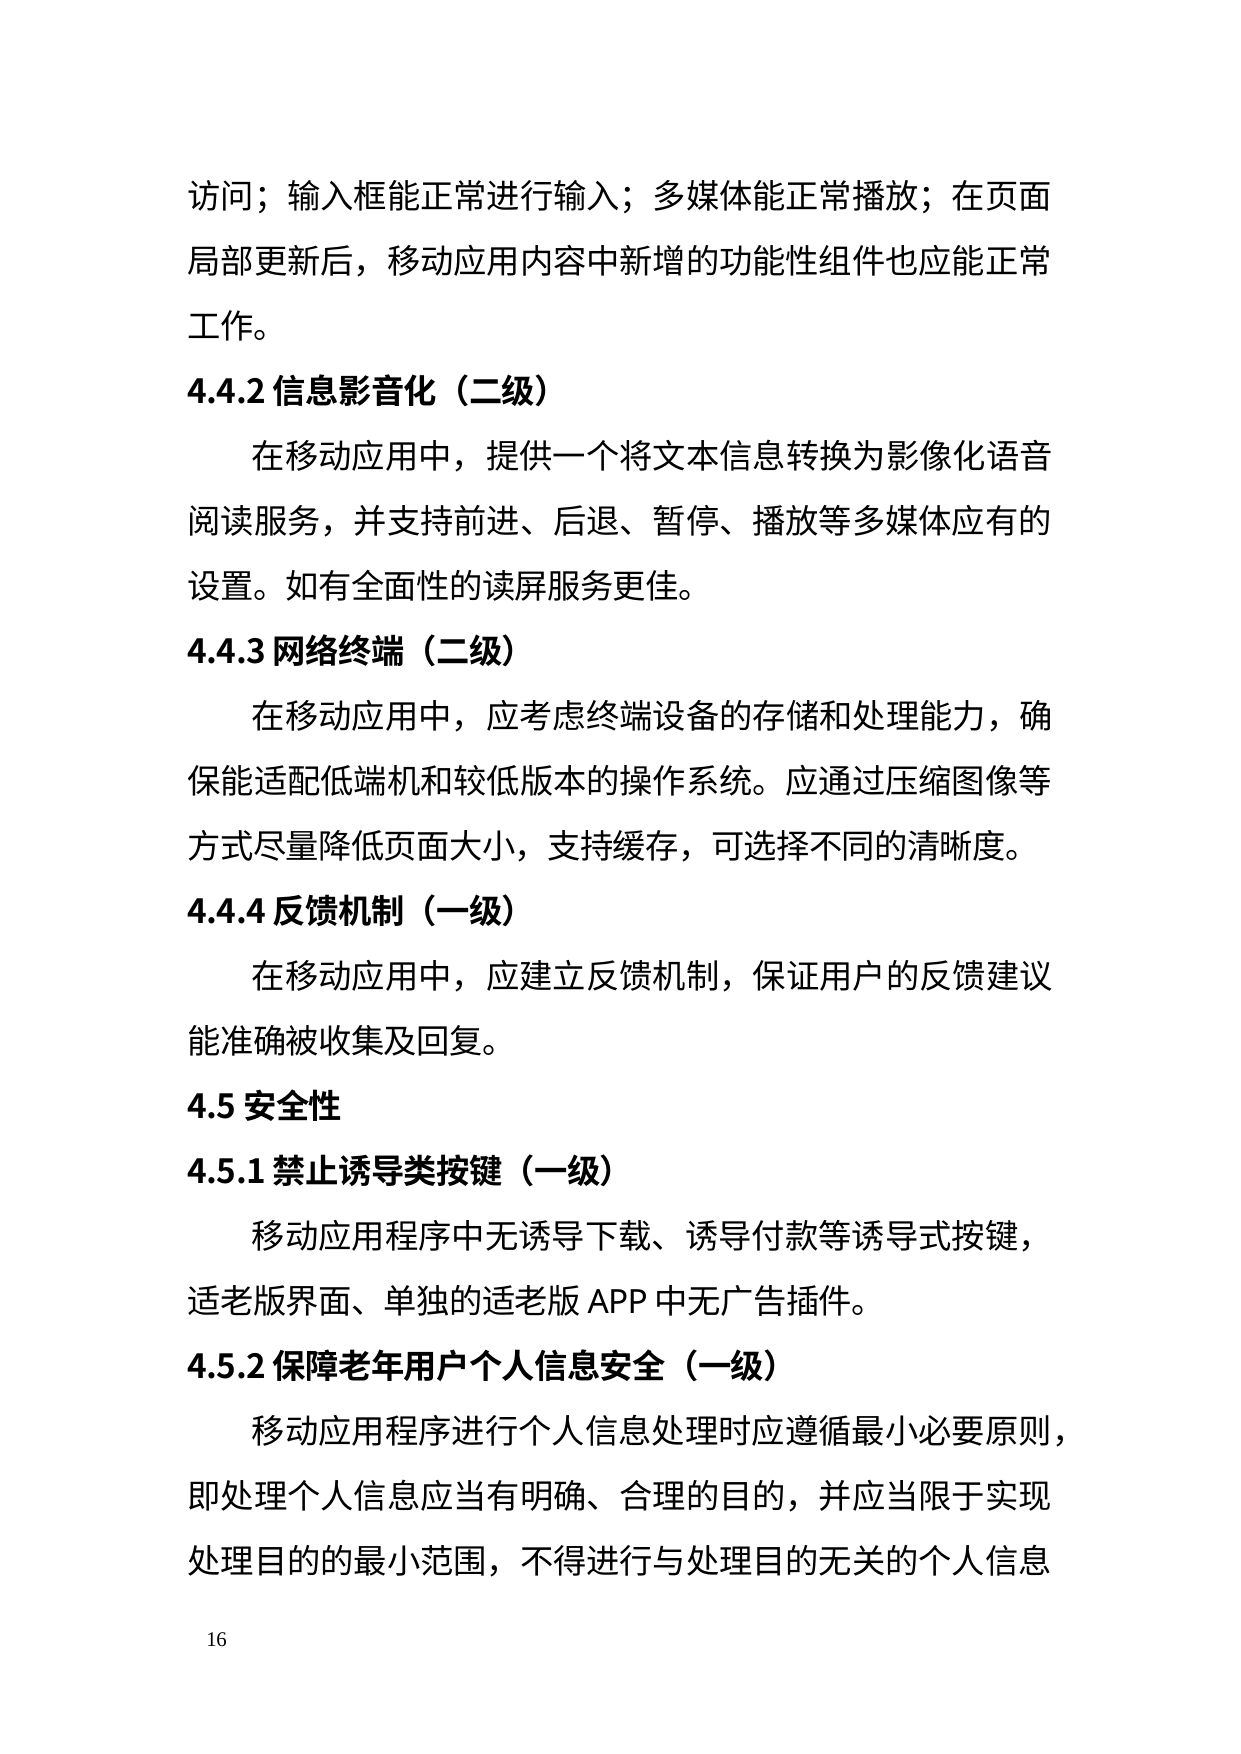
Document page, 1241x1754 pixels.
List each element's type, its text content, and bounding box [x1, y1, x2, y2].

text 移动应用程序中无诱导下载、诱导付款等诱导式按键，适老版界面、单独的适老版APP中无广告插件。 [187, 1202, 1053, 1332]
subtitle 4.4.2 信息影音化（二级） [187, 357, 1053, 422]
subtitle 4.5 安全性 [187, 1072, 1053, 1137]
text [187, 162, 1053, 357]
subtitle 4.4.3 网络终端（二级） [187, 617, 1053, 682]
text 在移动应用中，应建立反馈机制，保证用户的反馈建议能准确被收集及回复。 [187, 942, 1053, 1072]
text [187, 1397, 1053, 1592]
text 在移动应用中，提供一个将文本信息转换为影像化语音阅读服务，并支持前进、后退、暂停、播放等多媒体应有的设置。如有全面性的读屏服务更佳。 [187, 422, 1053, 617]
subtitle 4.4.4 反馈机制（一级） [187, 877, 1053, 942]
subtitle 4.5.2 保障老年用户个人信息安全（一级） [187, 1332, 1053, 1397]
text 在移动应用中，应考虑终端设备的存储和处理能力，确保能适配低端机和较低版本的操作系统。应通过压缩图像等方式尽量降低页面大小，支持缓存，可选择不同的清晰度。 [187, 682, 1053, 877]
subtitle 4.5.1 禁止诱导类按键（一级） [187, 1137, 1053, 1202]
